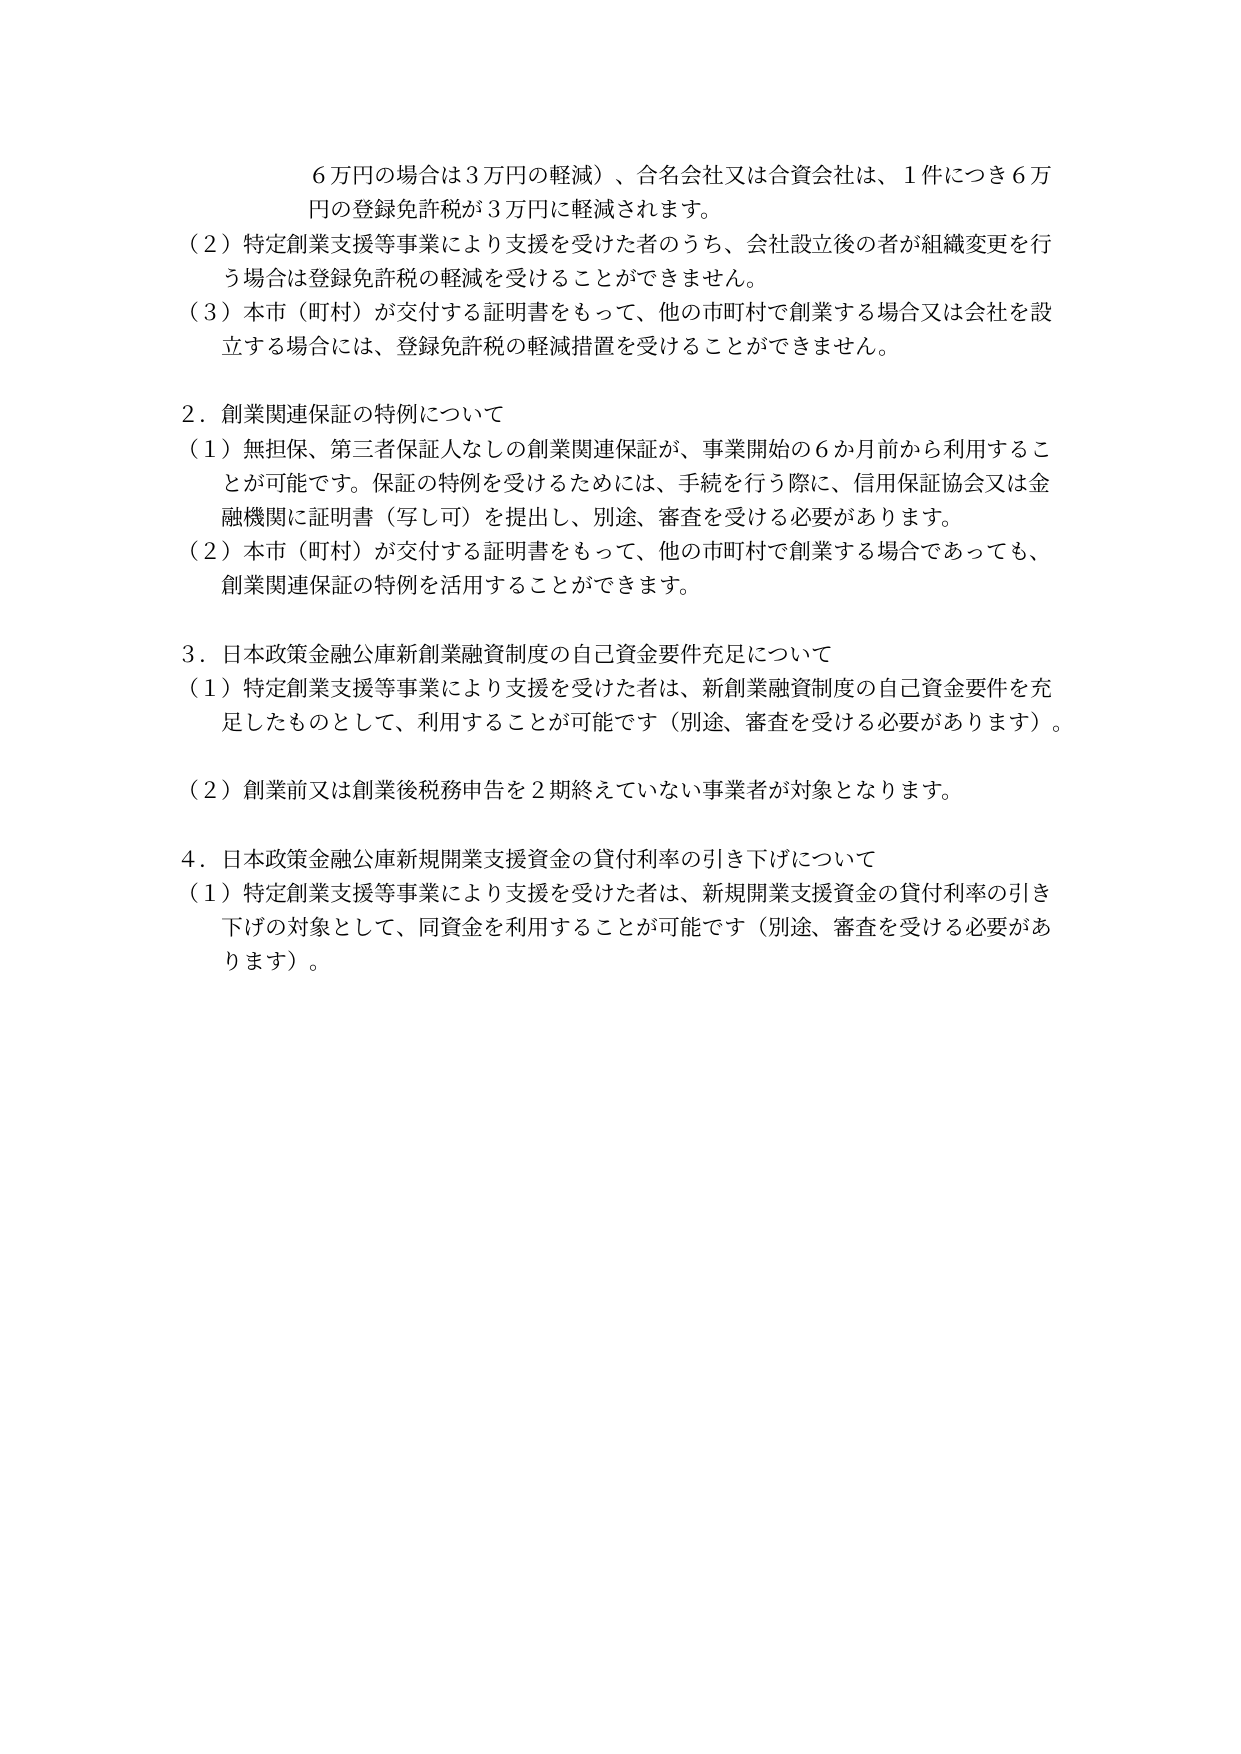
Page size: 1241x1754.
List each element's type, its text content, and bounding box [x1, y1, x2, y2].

text （１）特定創業支援等事業により支援を受けた者は、新創業融資制度の自己資金要件を充足したものとして、利用することが可能です（別途、審査を受ける必要があります）。 [177, 670, 1063, 772]
text （２）創業前又は創業後税務申告を２期終えていない事業者が対象となります。 [177, 772, 1063, 806]
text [243, 157, 1063, 226]
text ２．創業関連保証の特例について [177, 396, 1063, 431]
text （３）本市（町村）が交付する証明書をもって、他の市町村で創業する場合又は会社を設立する場合には、登録免許税の軽減措置を受けることができません。 [177, 294, 1063, 362]
text ４．日本政策金融公庫新規開業支援資金の貸付利率の引き下げについて [177, 841, 1063, 875]
text （２）本市（町村）が交付する証明書をもって、他の市町村で創業する場合であっても、創業関連保証の特例を活用することができます。 [177, 533, 1063, 601]
text ３．日本政策金融公庫新創業融資制度の自己資金要件充足について [177, 636, 1063, 670]
text （１）特定創業支援等事業により支援を受けた者は、新規開業支援資金の貸付利率の引き下げの対象として、同資金を利用することが可能です（別途、審査を受ける必要があります）。 [177, 875, 1063, 977]
text （１）無担保、第三者保証人なしの創業関連保証が、事業開始の６か月前から利用することが可能です。保証の特例を受けるためには、手続を行う際に、信用保証協会又は金融機関に証明書（写し可）を提出し、別途、審査を受ける必要があります。 [177, 431, 1063, 533]
text （２）特定創業支援等事業により支援を受けた者のうち、会社設立後の者が組織変更を行う場合は登録免許税の軽減を受けることができません。 [177, 226, 1063, 294]
